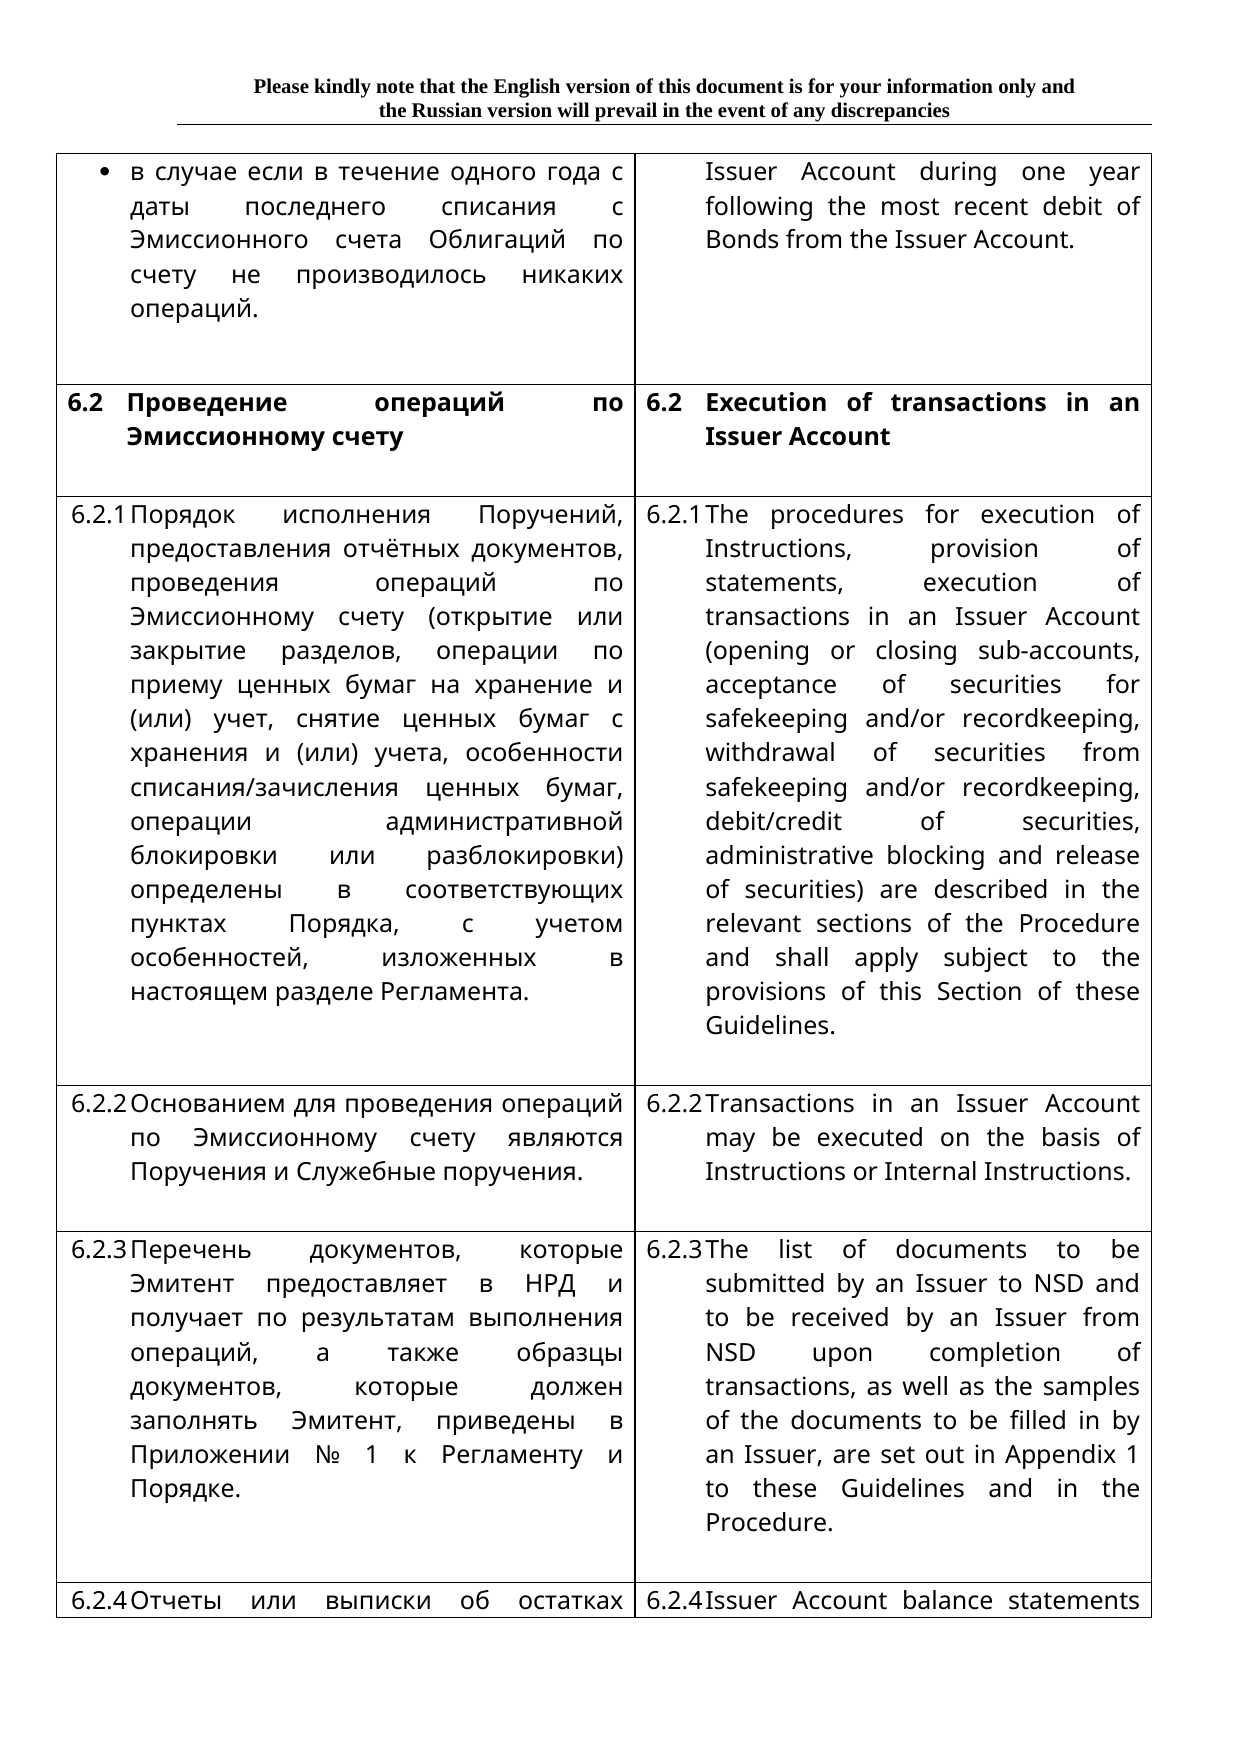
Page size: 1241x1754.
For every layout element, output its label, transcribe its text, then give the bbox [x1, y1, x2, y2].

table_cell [57, 154, 634, 383]
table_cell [57, 1583, 634, 1617]
table_cell Перечень документов, которые Эмитент предоставляет в НРД и получает по результатам выполнения операций, а также образцы документов, которые должен заполнять Эмитент, приведены в Приложении № 1 к Регламенту и Порядке. [57, 1232, 634, 1582]
table_cell Основанием для проведения операций по Эмиссионному счету являются Поручения и Служебные поручения. [57, 1086, 634, 1231]
table_cell Проведение операций по Эмиссионному счету [57, 385, 634, 496]
table_cell Transactions in an Issuer Account may be executed on the basis of Instructions or Internal Instructions. [636, 1086, 1151, 1231]
table_cell The list of documents to be submitted by an Issuer to NSD and to be received by an Issuer from NSD upon completion of transactions, as well as the samples of the documents to be filled in by an Issuer, are set out in Appendix 1 to these Guidelines and in the Procedure. [636, 1232, 1151, 1582]
table_cell The procedures for execution of Instructions, provision of statements, execution of transactions in an Issuer Account (opening or closing sub-accounts, acceptance of securities for safekeeping and/or recordkeeping, withdrawal of securities from safekeeping and/or recordkeeping, debit/credit of securities, administrative blocking and release of securities) are described in the relevant sections of the Procedure and shall apply subject to the provisions of this Section of these Guidelines. [636, 497, 1151, 1085]
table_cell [636, 1583, 1151, 1617]
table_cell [636, 154, 1151, 383]
table_cell Порядок исполнения Поручений, предоставления отчётных документов, проведения операций по Эмиссионному счету (открытие или закрытие разделов, операции по приему ценных бумаг на хранение и (или) учет, снятие ценных бумаг с хранения и (или) учета, особенности списания/зачисления ценных бумаг, операции административной блокировки или разблокировки) определены в соответствующих пунктах Порядка, с учетом особенностей, изложенных в настоящем разделе Регламента. [57, 497, 634, 1085]
table_cell Execution of transactions in an Issuer Account [636, 385, 1151, 496]
